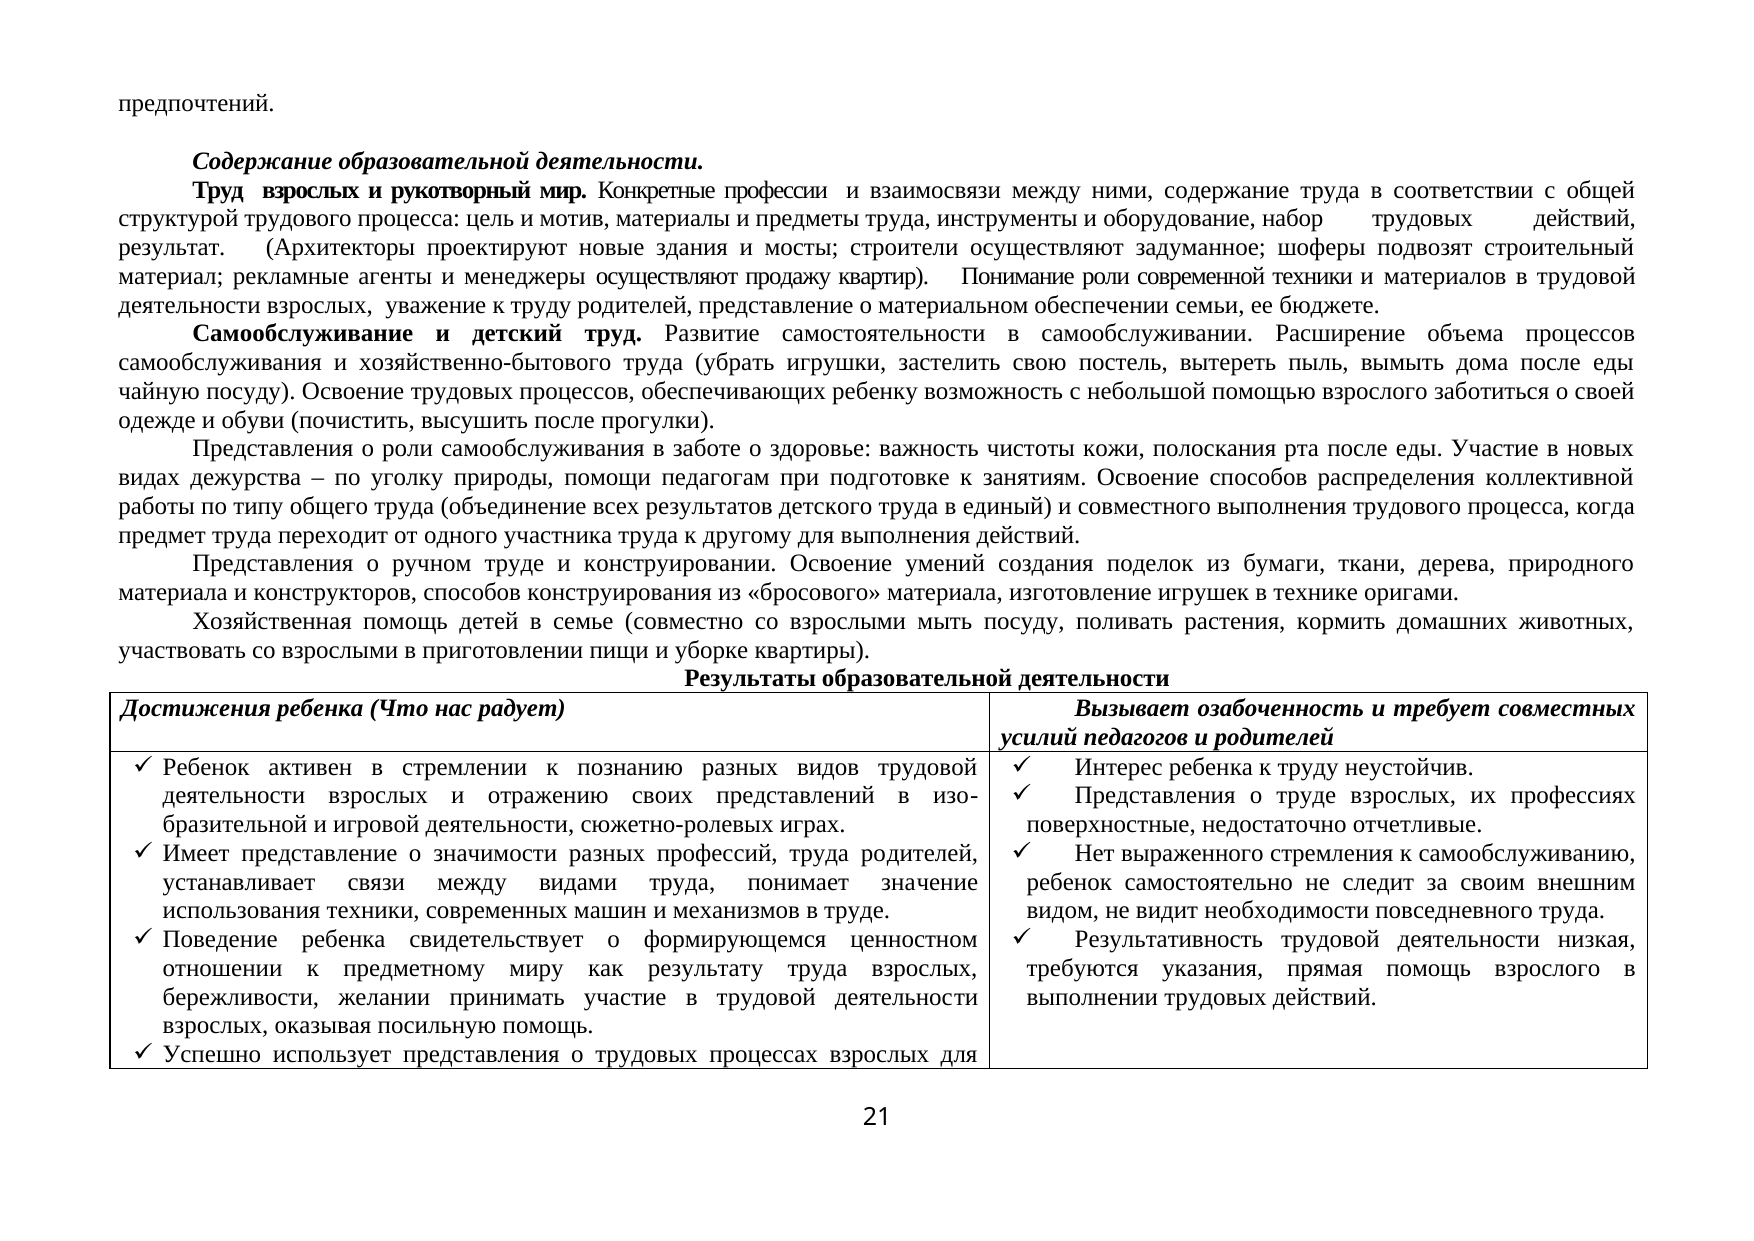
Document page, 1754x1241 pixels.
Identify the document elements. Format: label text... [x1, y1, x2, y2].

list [118, 88, 1636, 117]
text Самообслуживание и детский труд. Развитие самостоятельности в самообслуживании. Расширение объема процессов самообслуживания и хозяйственно-бытового труда (убрать игрушки, застелить свою постель, вытереть пыль, вымыть дома после еды чайную посуду). Освоение трудовых процессов, обеспечивающих ребенку возможность с небольшой помощью взрослого заботиться о своей одежде и обуви (почистить, высушить после прогулки). [118, 318, 1636, 433]
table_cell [990, 752, 1647, 1068]
text Содержание образовательной деятельности. [118, 146, 1636, 175]
text Представления о ручном труде и конструировании. Освоение умений создания поделок из бумаги, ткани, дерева, природного материала и конструкторов, способов конструирования из «бросового» материала, изготовление игрушек в технике оригами. [118, 548, 1636, 606]
table_header Достижения ребенка (Что нас радует) [111, 693, 989, 751]
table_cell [111, 752, 989, 1068]
text Представления о роли самообслуживания в заботе о здоровье: важность чистоты кожи, полоскания рта после еды. Участие в новых видах дежурства – по уголку природы, помощи педагогам при подготовке к занятиям. Освоение способов распределения коллективной работы по типу общего труда (объединение всех результатов детского труда в единый) и совместного выполнения трудового процесса, когда предмет труда переходит от одного участника труда к другому для выполнения действий. [118, 433, 1636, 548]
table_header Вызывает озабоченность и требует совместных усилий педагогов и родителей [990, 693, 1647, 751]
text Труд взрослых и рукотворный мир. Конкретные профессии и взаимосвязи между ними, содержание труда в соответствии с общей структурой трудового процесса: цель и мотив, материалы и предметы труда, инструменты и оборудование, набор трудовых действий, результат. (Архитекторы проектируют новые здания и мосты; строители осуществляют задуманное; шоферы подвозят строительный материал; рекламные агенты и менеджеры осуществляют продажу квартир). Понимание роли современной техники и материалов в трудовой деятельности взрослых, уважение к труду родителей, представление о материальном обеспечении семьи, ее бюджете. [118, 175, 1636, 318]
text Результаты образовательной деятельности [118, 663, 1636, 692]
text Хозяйственная помощь детей в семье (совместно со взрослыми мыть посуду, поливать растения, кормить домашних животных, участвовать со взрослыми в приготовлении пищи и уборке квартиры). [118, 606, 1636, 663]
